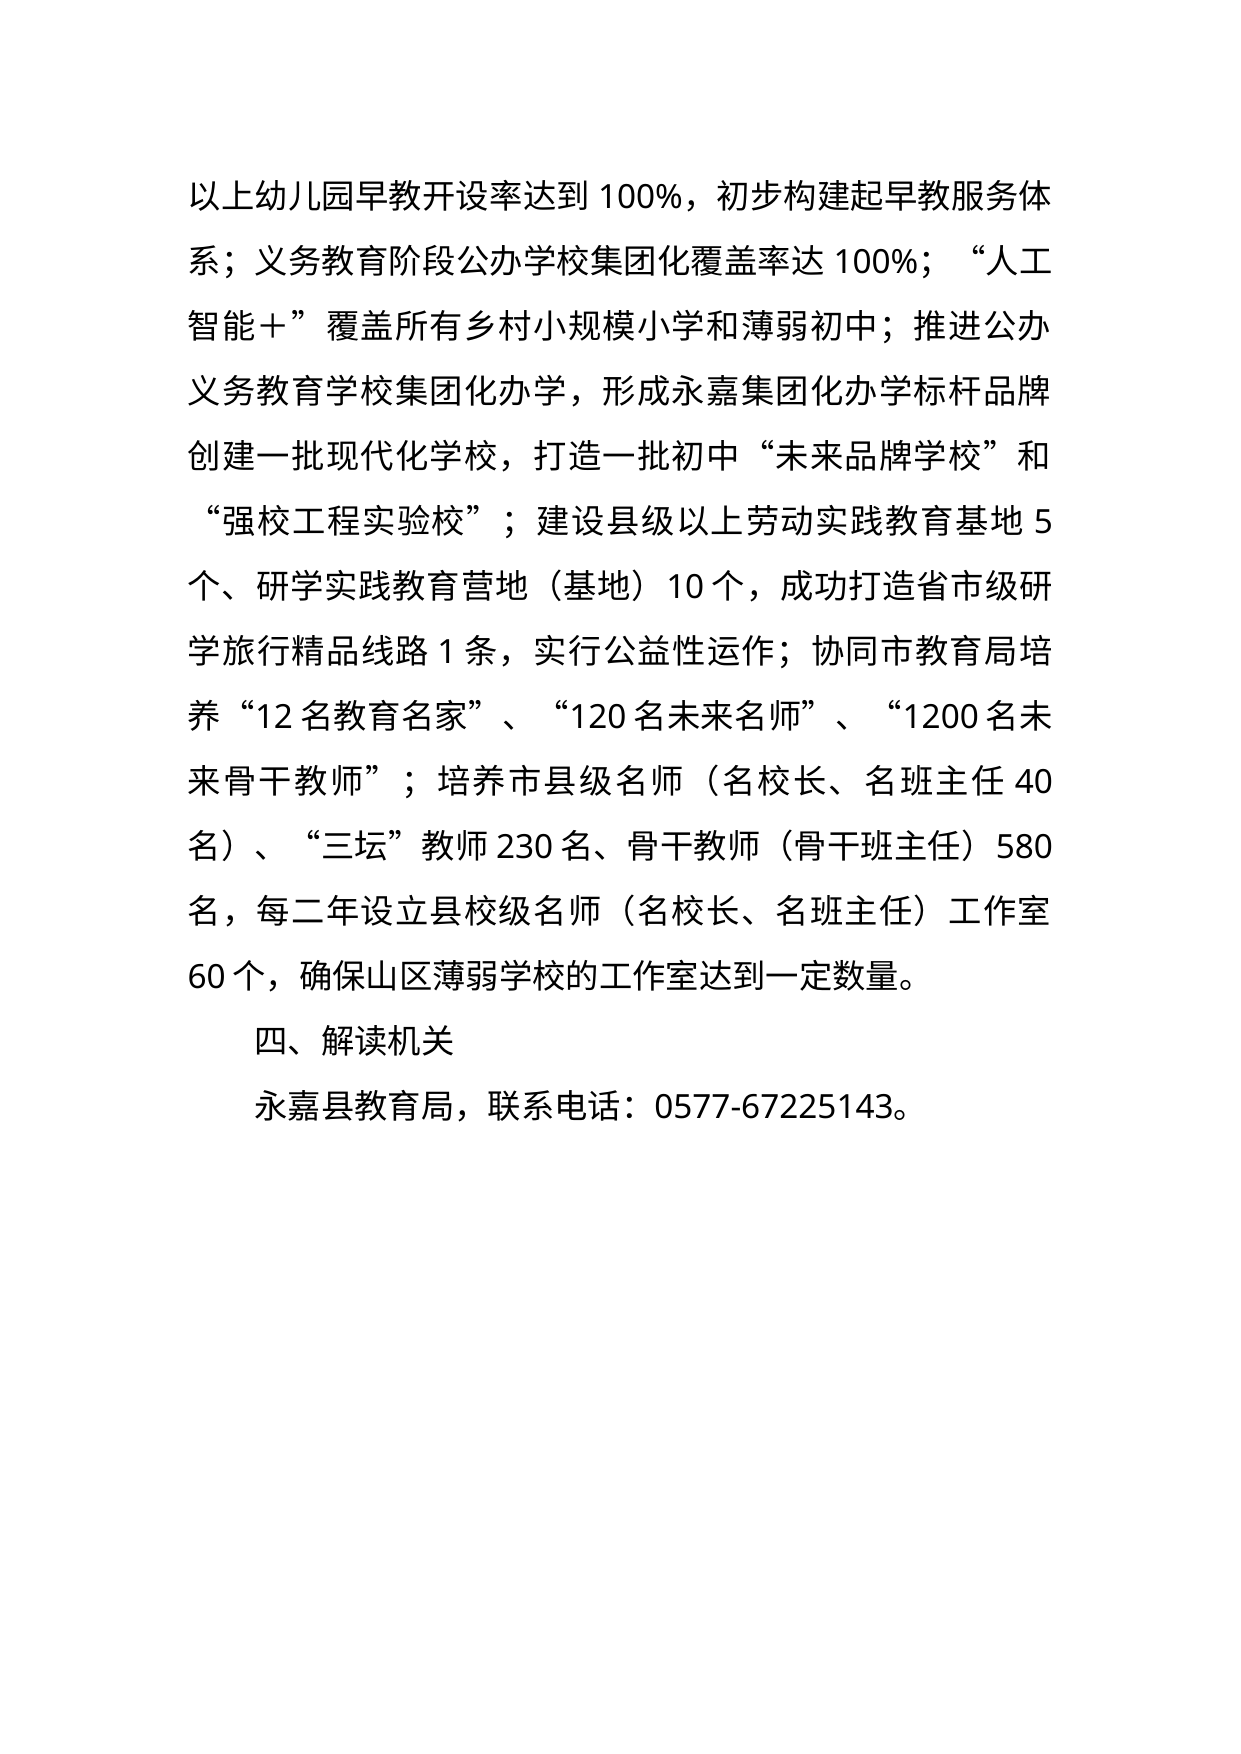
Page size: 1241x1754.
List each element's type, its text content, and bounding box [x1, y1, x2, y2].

text 永嘉县教育局，联系电话：0577-67225143。 [187, 1072, 1053, 1137]
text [187, 162, 1053, 1007]
text 四、解读机关 [187, 1007, 1053, 1072]
